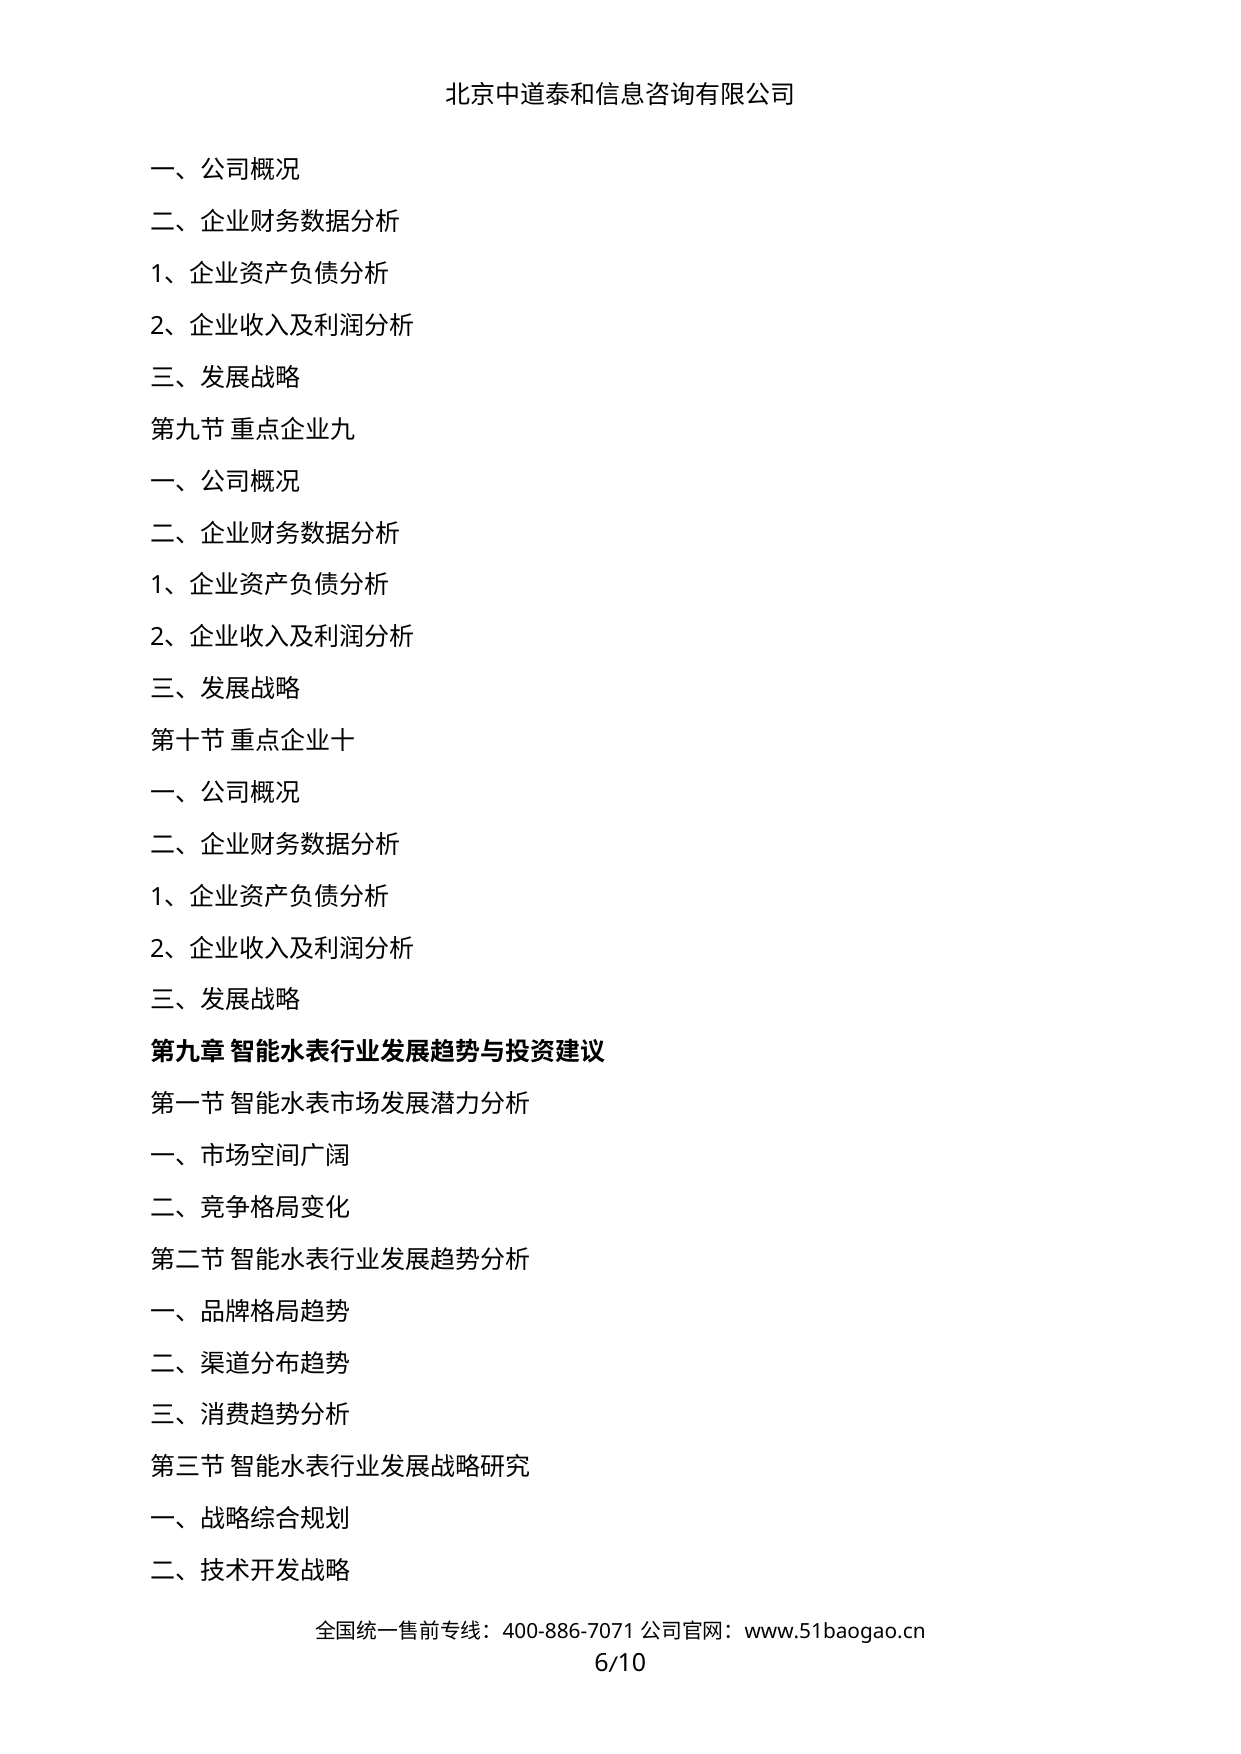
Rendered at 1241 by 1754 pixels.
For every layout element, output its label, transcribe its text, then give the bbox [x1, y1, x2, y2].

text 1、企业资产负债分析 [150, 565, 1090, 601]
text 二、企业财务数据分析 [150, 824, 1090, 861]
text 二、企业财务数据分析 [150, 202, 1090, 238]
text 第九章 智能水表行业发展趋势与投资建议 [150, 1032, 1090, 1068]
text 一、公司概况 [150, 150, 1090, 186]
text 第二节 智能水表行业发展趋势分析 [150, 1239, 1090, 1276]
text 一、公司概况 [150, 772, 1090, 809]
text 2、企业收入及利润分析 [150, 306, 1090, 342]
text 一、公司概况 [150, 461, 1090, 497]
text 2、企业收入及利润分析 [150, 928, 1090, 964]
text 二、渠道分布趋势 [150, 1343, 1090, 1379]
text 第一节 智能水表市场发展潜力分析 [150, 1084, 1090, 1120]
text 三、发展战略 [150, 669, 1090, 705]
text 一、战略综合规划 [150, 1499, 1090, 1535]
text 1、企业资产负债分析 [150, 876, 1090, 912]
text 1、企业资产负债分析 [150, 254, 1090, 290]
text 三、发展战略 [150, 357, 1090, 394]
text 二、技术开发战略 [150, 1551, 1090, 1587]
text 第十节 重点企业十 [150, 721, 1090, 757]
text 第九节 重点企业九 [150, 409, 1090, 446]
text 三、消费趋势分析 [150, 1395, 1090, 1431]
text 一、品牌格局趋势 [150, 1291, 1090, 1327]
text 第三节 智能水表行业发展战略研究 [150, 1447, 1090, 1483]
text 2、企业收入及利润分析 [150, 617, 1090, 653]
text 三、发展战略 [150, 980, 1090, 1016]
text 一、市场空间广阔 [150, 1136, 1090, 1172]
text 二、竞争格局变化 [150, 1187, 1090, 1224]
text 二、企业财务数据分析 [150, 513, 1090, 549]
